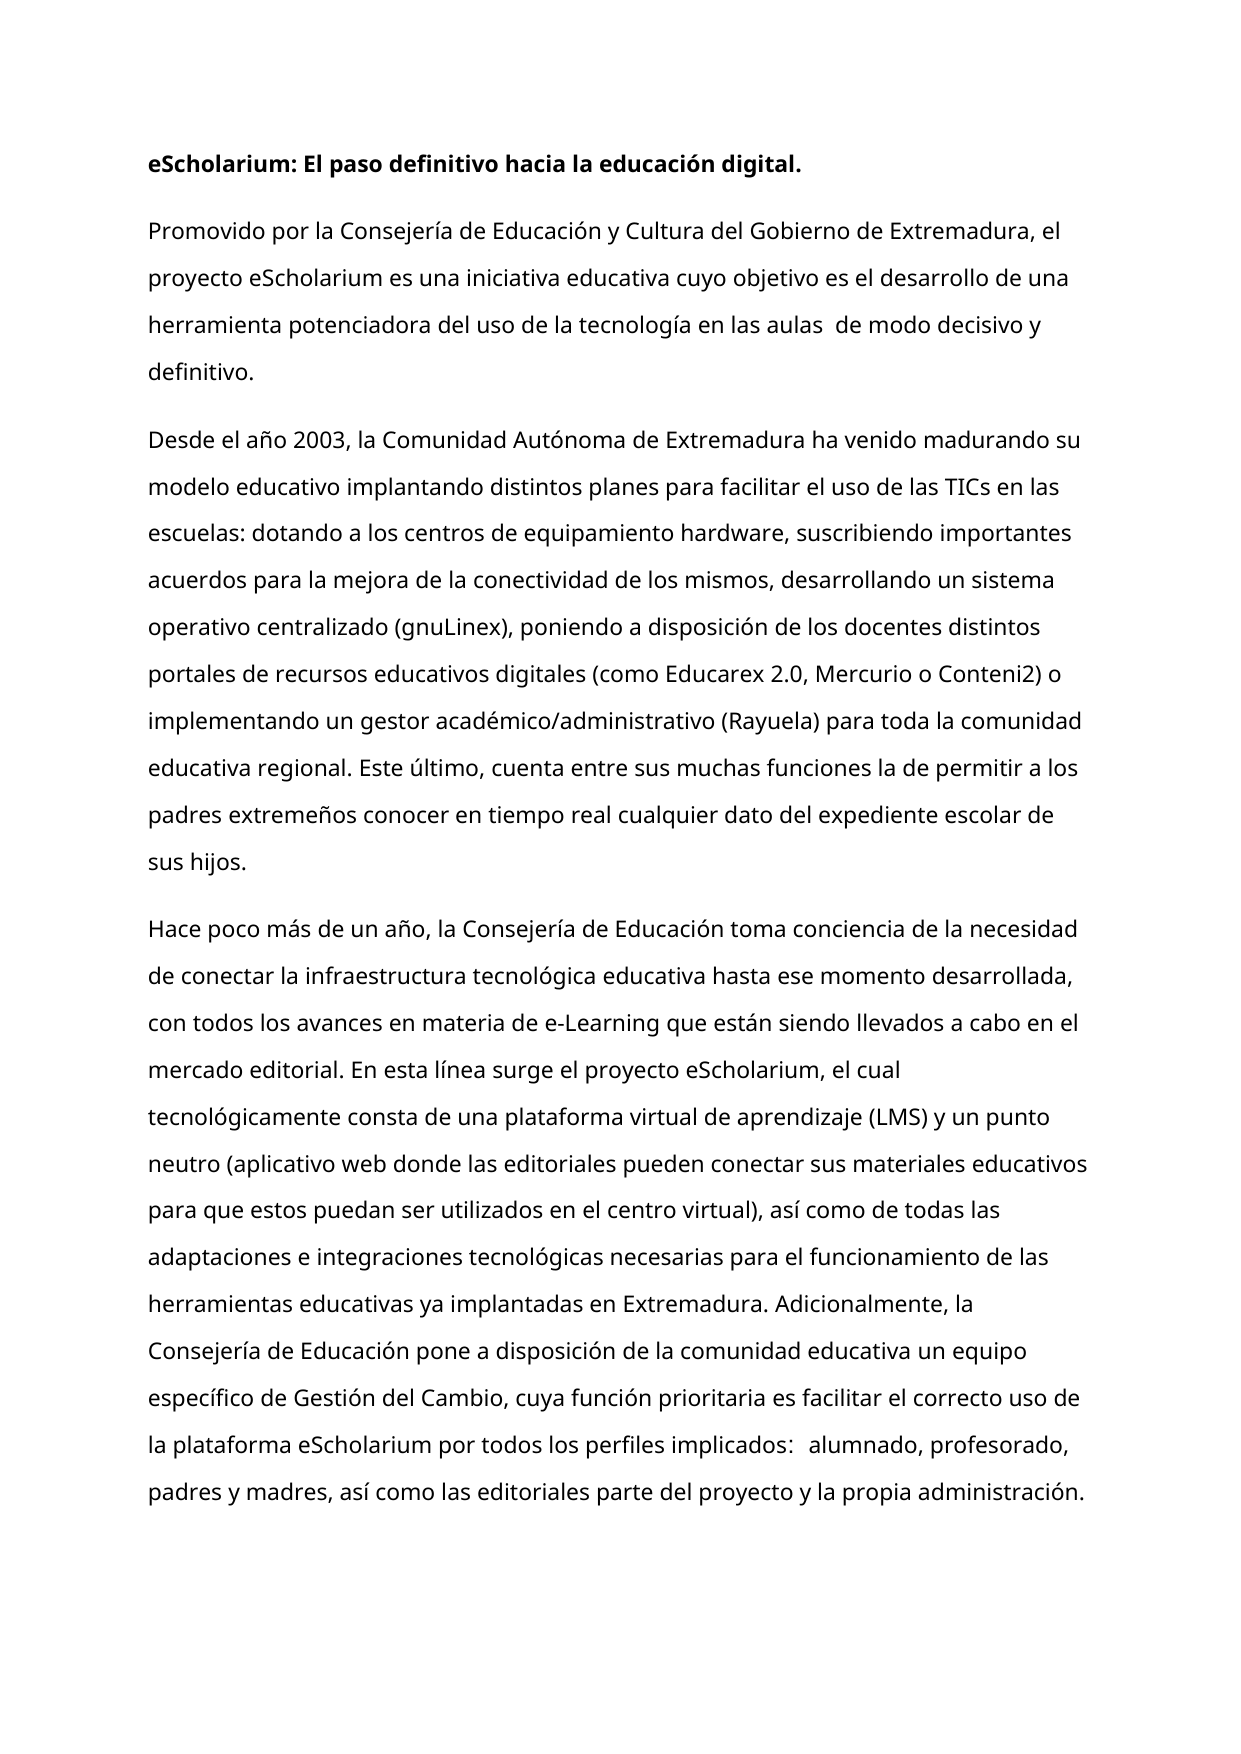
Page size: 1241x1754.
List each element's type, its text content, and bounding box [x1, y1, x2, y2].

text eScholarium: El paso definitivo hacia la educación digital. [148, 148, 1093, 179]
text Desde el año 2003, la Comunidad Autónoma de Extremadura ha venido madurando su modelo educativo implantando distintos planes para facilitar el uso de las TICs en las escuelas: dotando a los centros de equipamiento hardware, suscribiendo importantes acuerdos para la mejora de la conectividad de los mismos, desarrollando un sistema operativo centralizado (gnuLinex), poniendo a disposición de los docentes distintos portales de recursos educativos digitales (como Educarex 2.0, Mercurio o Conteni2) o implementando un gestor académico/administrativo (Rayuela) para toda la comunidad educativa regional. Este último, cuenta entre sus muchas funciones la de permitir a los padres extremeños conocer en tiempo real cualquier dato del expediente escolar de sus hijos. [148, 424, 1093, 877]
text Hace poco más de un año, la Consejería de Educación toma conciencia de la necesidad de conectar la infraestructura tecnológica educativa hasta ese momento desarrollada, con todos los avances en materia de e-Learning que están siendo llevados a cabo en el mercado editorial. En esta línea surge el proyecto eScholarium, el cual tecnológicamente consta de una plataforma virtual de aprendizaje (LMS) y un punto neutro (aplicativo web donde las editoriales pueden conectar sus materiales educativos para que estos puedan ser utilizados en el centro virtual), así como de todas las adaptaciones e integraciones tecnológicas necesarias para el funcionamiento de las herramientas educativas ya implantadas en Extremadura. Adicionalmente, la Consejería de Educación pone a disposición de la comunidad educativa un equipo específico de Gestión del Cambio, cuya función prioritaria es facilitar el correcto uso de la plataforma eScholarium por todos los perfiles implicados: alumnado, profesorado, padres y madres, así como las editoriales parte del proyecto y la propia administración. [148, 913, 1093, 1507]
text Promovido por la Consejería de Educación y Cultura del Gobierno de Extremadura, el proyecto eScholarium es una iniciativa educativa cuyo objetivo es el desarrollo de una herramienta potenciadora del uso de la tecnología en las aulas de modo decisivo y definitivo. [148, 215, 1093, 387]
